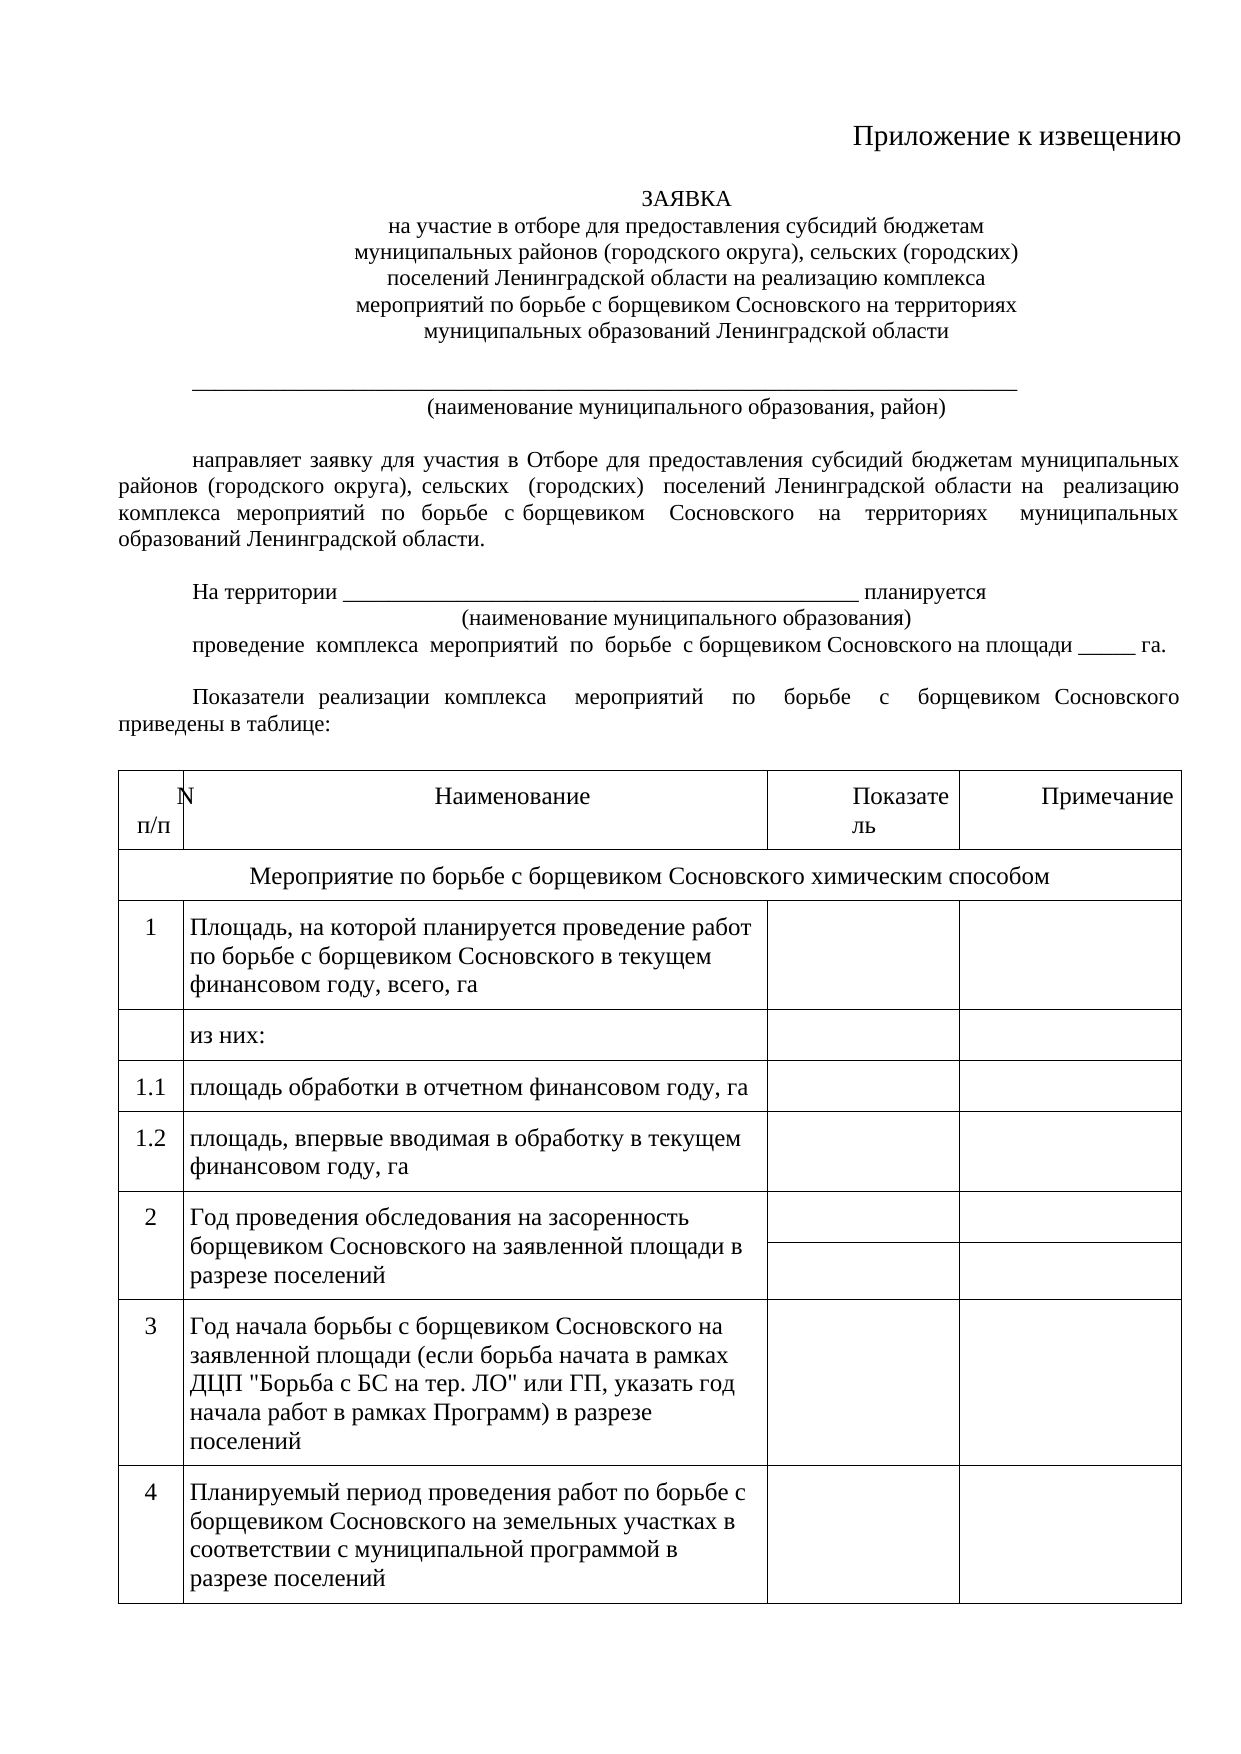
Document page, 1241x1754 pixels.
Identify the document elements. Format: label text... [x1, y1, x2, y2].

table_cell [960, 1300, 1181, 1465]
table_cell [960, 901, 1181, 1009]
text ЗАЯВКА [118, 185, 1181, 212]
table_cell [960, 1243, 1181, 1299]
table_cell [768, 1466, 959, 1603]
text (наименование муниципального образования, район) [118, 393, 1181, 420]
text мероприятий по борьбе с борщевиком Сосновского на территориях [118, 291, 1181, 317]
table_header N п/п [119, 771, 183, 849]
text На территории _____________________________________________ планируется [118, 578, 1181, 604]
table_cell Год проведения обследования на засоренность борщевиком Сосновского на заявленной площади в разрезе поселений [184, 1192, 767, 1299]
text поселений Ленинградской области на реализацию комплекса [118, 264, 1181, 291]
table_cell [768, 901, 959, 1009]
text Показатели реализации комплекса мероприятий по борьбе с борщевиком Сосновского приведены в таблице: [118, 683, 1181, 736]
table_cell Мероприятие по борьбе с борщевиком Сосновского химическим способом [119, 850, 1181, 900]
text на участие в отборе для предоставления субсидий бюджетам [118, 212, 1181, 238]
table_header Показатель [768, 771, 959, 849]
text проведение комплекса мероприятий по борьбе с борщевиком Сосновского на площади _____ га. [118, 631, 1181, 657]
table_cell [768, 1243, 959, 1299]
table_cell [960, 1061, 1181, 1111]
table_cell 2 [119, 1192, 183, 1299]
text муниципальных районов (городского округа), сельских (городских) [118, 238, 1181, 264]
table_cell Планируемый период проведения работ по борьбе с борщевиком Сосновского на земельных участках в соответствии с муниципальной программой в разрезе поселений [184, 1466, 767, 1603]
table_cell [960, 1466, 1181, 1603]
table_cell [960, 1010, 1181, 1060]
table_cell [768, 1061, 959, 1111]
table_cell 1.1 [119, 1061, 183, 1111]
table_cell 1 [119, 901, 183, 1009]
table_cell 1.2 [119, 1112, 183, 1191]
table_cell [119, 1010, 183, 1060]
table_cell площадь, впервые вводимая в обработку в текущем финансовом году, га [184, 1112, 767, 1191]
table_cell [768, 1112, 959, 1191]
table_cell Площадь, на которой планируется проведение работ по борьбе с борщевиком Сосновского в текущем финансовом году, всего, га [184, 901, 767, 1009]
table_cell [960, 1192, 1181, 1242]
text ________________________________________________________________________ [118, 367, 1181, 393]
table_cell из них: [184, 1010, 767, 1060]
table_cell [768, 1010, 959, 1060]
table_header Наименование [184, 771, 767, 849]
table_cell 4 [119, 1466, 183, 1603]
table_cell площадь обработки в отчетном финансовом году, га [184, 1061, 767, 1111]
text направляет заявку для участия в Отборе для предоставления субсидий бюджетам муниципальных районов (городского округа), сельских (городских) поселений Ленинградской области на реализацию комплекса мероприятий по борьбе с борщевиком Сосновского на территориях муниципальных образований Ленинградской области. [118, 446, 1181, 552]
table_header Примечание [960, 771, 1181, 849]
table_cell [768, 1300, 959, 1465]
text (наименование муниципального образования) [118, 604, 1181, 631]
table_cell [768, 1192, 959, 1242]
text муниципальных образований Ленинградской области [118, 317, 1181, 343]
table_cell Год начала борьбы с борщевиком Сосновского на заявленной площади (если борьба начата в рамках ДЦП "Борьба с БС на тер. ЛО" или ГП, указать год начала работ в рамках Программ) в разрезе поселений [184, 1300, 767, 1465]
text Приложение к извещению [118, 118, 1181, 152]
table_cell [960, 1112, 1181, 1191]
table_cell 3 [119, 1300, 183, 1465]
